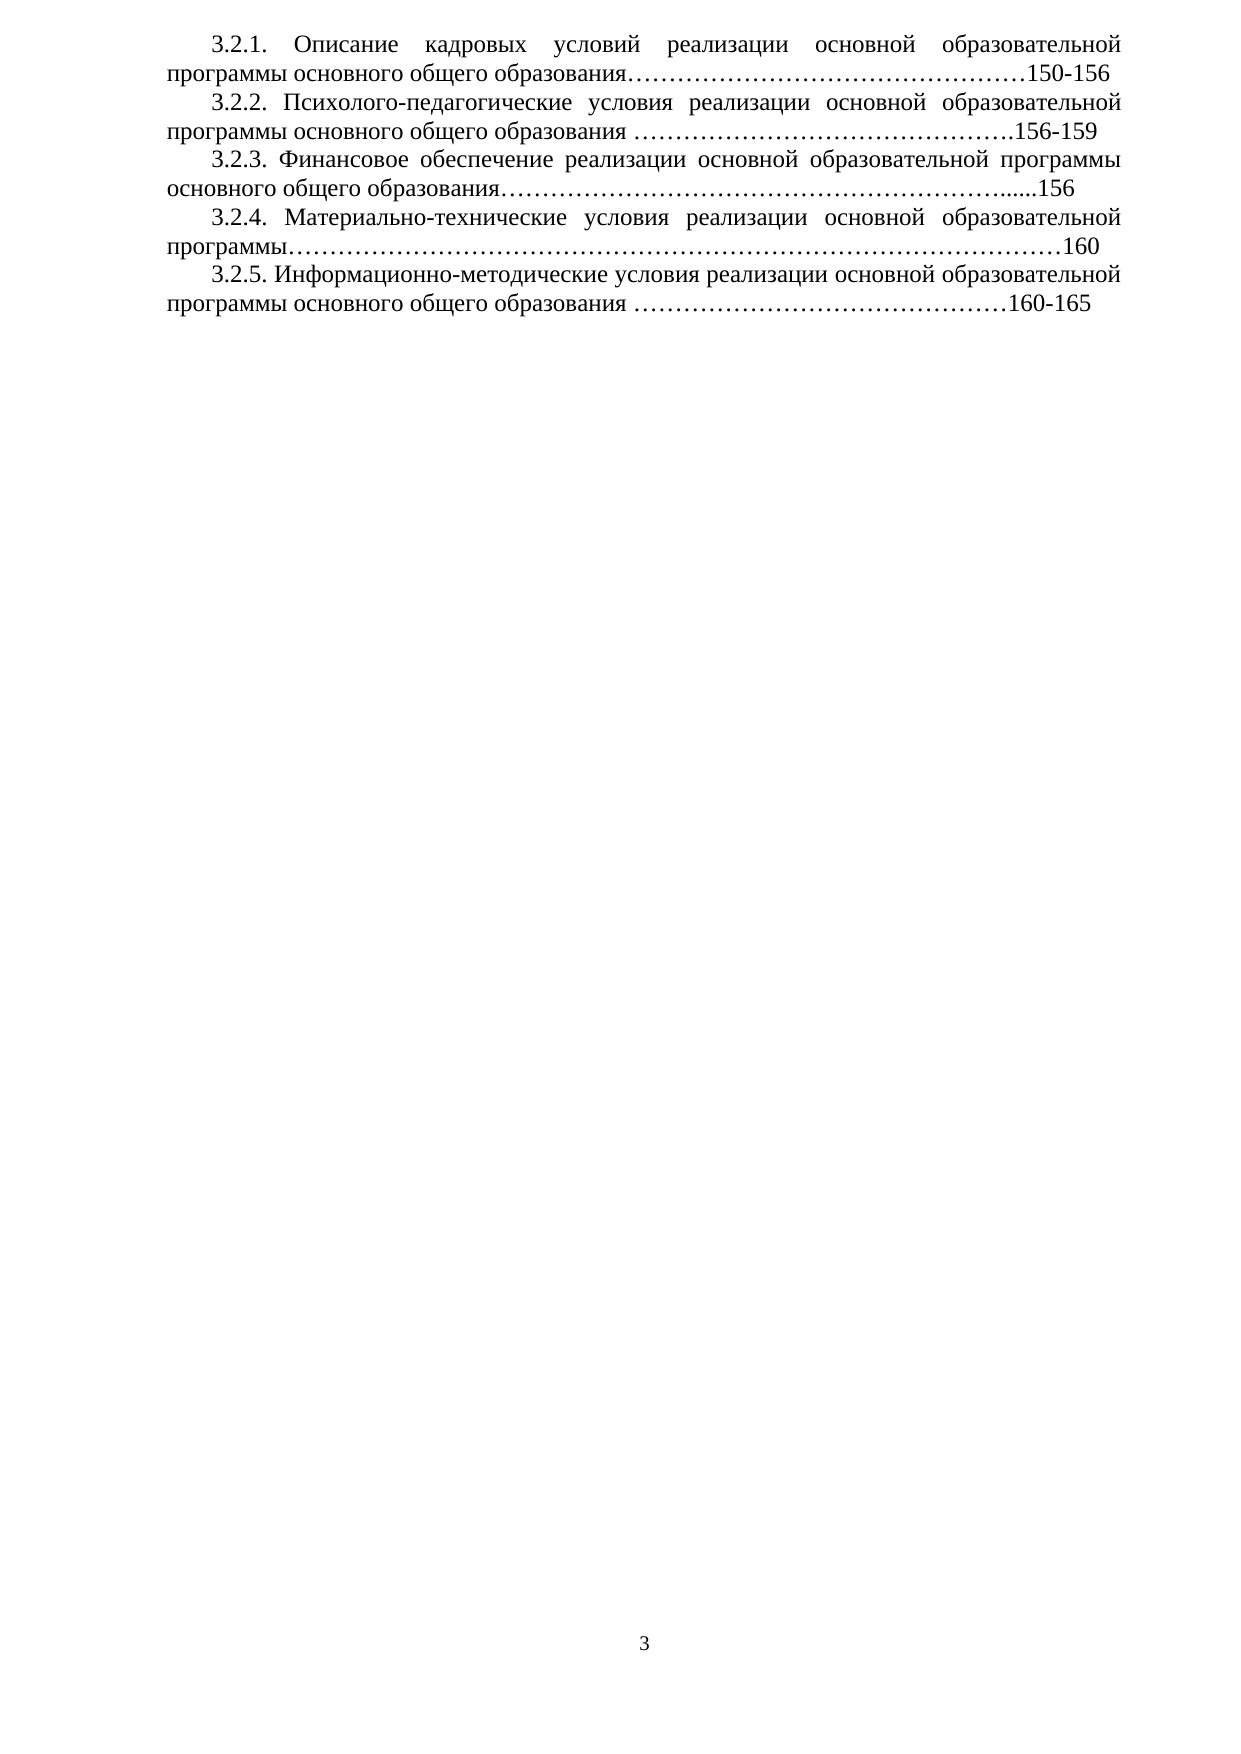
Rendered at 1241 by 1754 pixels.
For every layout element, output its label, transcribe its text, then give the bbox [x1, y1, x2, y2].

text 3.2.4. Материально-технические условия реализации основной образовательной программы…………………………………………………………………………………160 [167, 202, 1122, 259]
text 3.2.3. Финансовое обеспечение реализации основной образовательной программы основного общего образования……………………………………………………......156 [167, 144, 1122, 202]
text 3.2.5. Информационно-методические условия реализации основной образовательной программы основного общего образования ………………………………………160-165 [167, 259, 1122, 317]
text 3.2.1. Описание кадровых условий реализации основной образовательной программы основного общего образования…………………………………………150-156 [167, 29, 1122, 87]
text 3.2.2. Психолого-педагогические условия реализации основной образовательной программы основного общего образования ……………………………………….156-159 [167, 87, 1122, 144]
